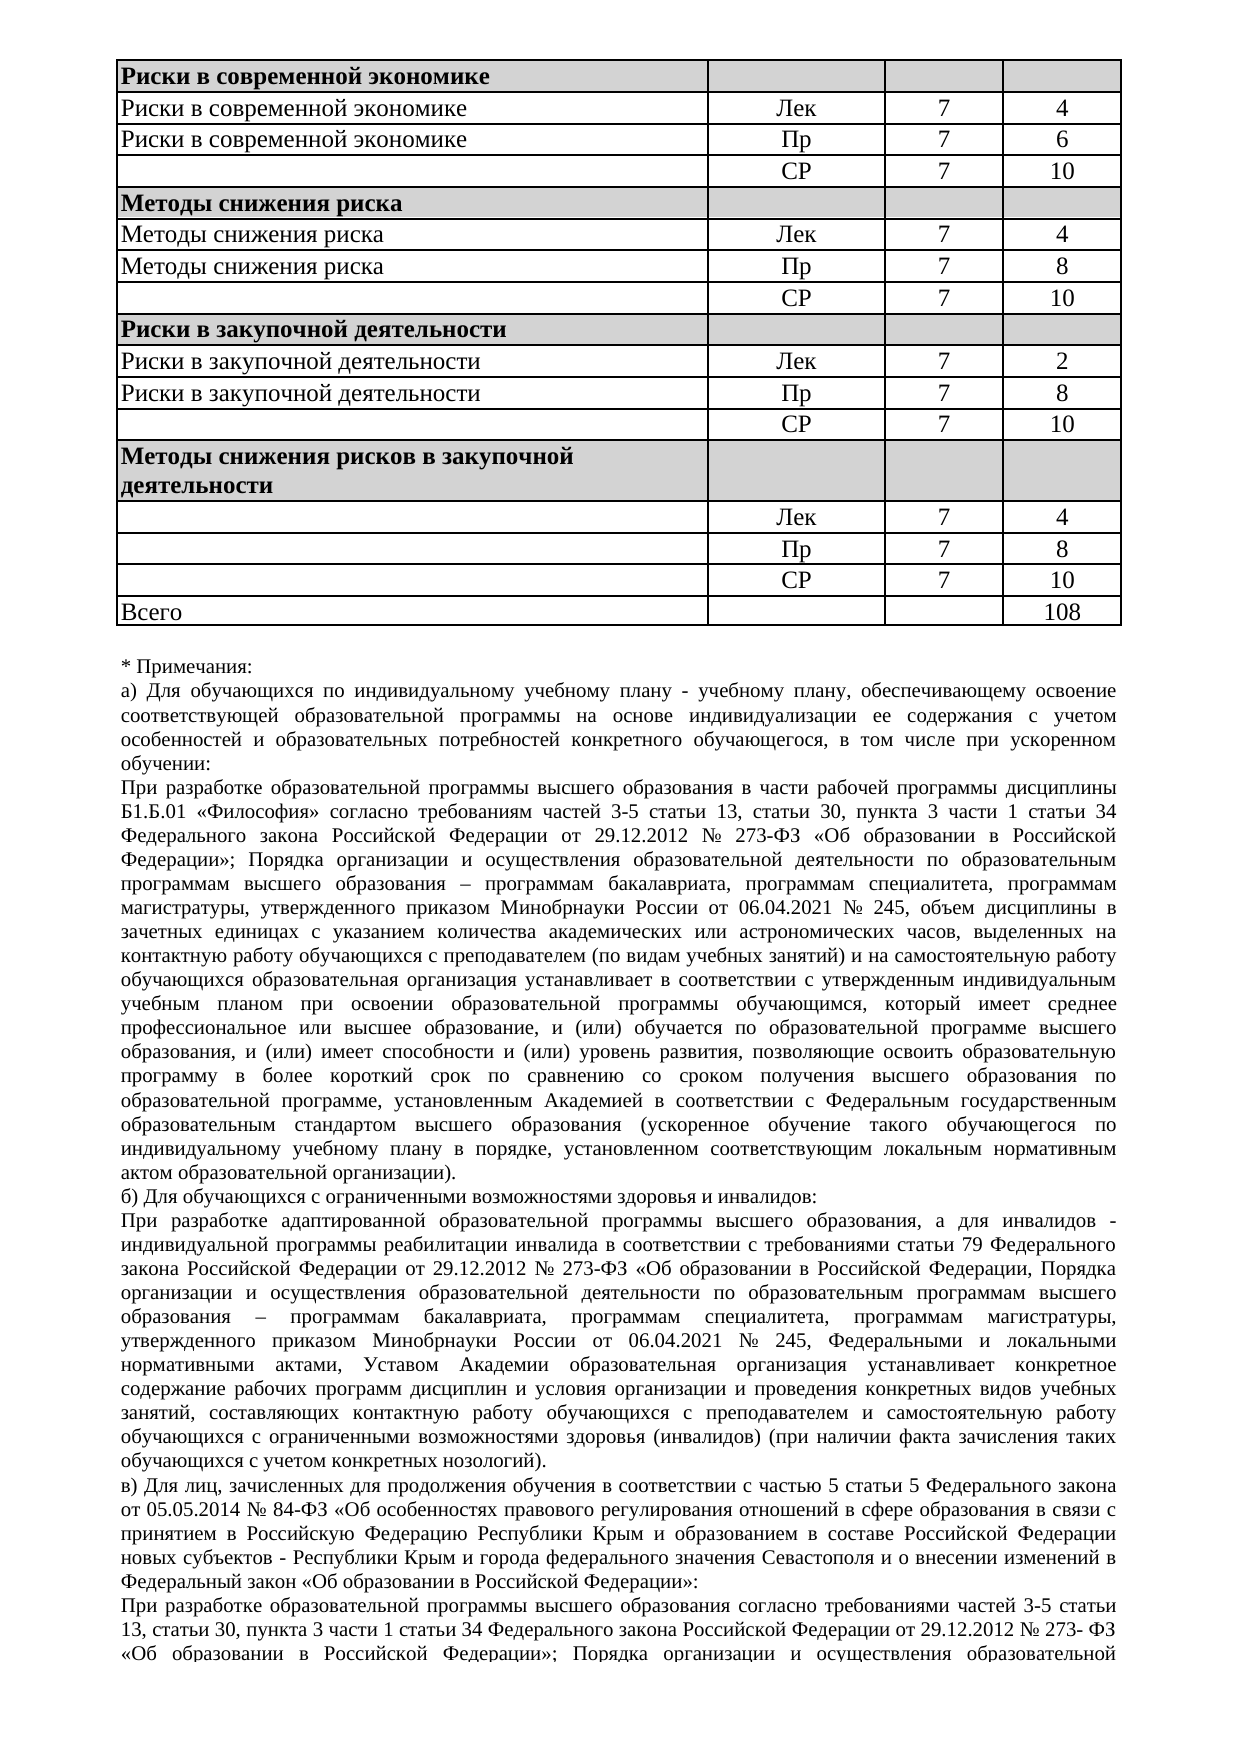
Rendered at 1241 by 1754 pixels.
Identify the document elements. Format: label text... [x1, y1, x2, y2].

table_cell Лек [709, 346, 884, 376]
table_cell 10 [1004, 410, 1120, 439]
table_cell [886, 597, 1002, 624]
table_cell 7 [886, 534, 1002, 563]
table_cell 7 [886, 125, 1002, 154]
table_cell [709, 188, 884, 217]
table_cell [709, 315, 884, 344]
table_cell [118, 534, 707, 563]
table_cell 8 [1004, 251, 1120, 281]
table_cell Риски в современной экономике [118, 125, 707, 154]
table_cell [709, 441, 884, 500]
table_cell [886, 188, 1002, 217]
table_cell Лек [709, 93, 884, 122]
table_cell [118, 410, 707, 439]
table_cell Лек [709, 220, 884, 249]
table_cell [118, 565, 707, 595]
table_cell 10 [1004, 156, 1120, 186]
table_cell Пр [709, 534, 884, 563]
table_cell 4 [1004, 502, 1120, 532]
table_cell Методы снижения рисков в закупочной деятельности [118, 441, 707, 500]
table_cell 8 [1004, 534, 1120, 563]
table_cell 108 [1004, 597, 1120, 624]
table_cell [118, 283, 707, 312]
table_cell * Примечания: а) Для обучающихся по индивидуальному учебному плану - учебному плану, обеспечивающему освоение соответствующей образовательной программы на основе индивидуализации ее содержания с учетом особенностей и образовательных потребностей конкретного обучающегося, в том числе при ускоренном обучении: При разработке образовательной программы высшего образования в части рабочей программы дисциплины Б1.Б.01 «Философия» согласно требованиям частей 3-5 статьи 13, статьи 30, пункта 3 части 1 статьи 34 Федерального закона Российской Федерации от 29.12.2012 № 273-ФЗ «Об образовании в Российской Федерации»; Порядка организации и осуществления образовательной деятельности по образовательным программам высшего образования – программам бакалавриата, программам специалитета, программам магистратуры, утвержденного приказом Минобрнауки России от 06.04.2021 № 245, объем дисциплины в зачетных единицах с указанием количества академических или астрономических часов, выделенных на контактную работу обучающихся с преподавателем (по видам учебных занятий) и на самостоятельную работу обучающихся образовательная организация устанавливает в соответствии с утвержденным индивидуальным учебным планом при освоении образовательной программы обучающимся, который имеет среднее профессиональное или высшее образование, и (или) обучается по образовательной программе высшего образования, и (или) имеет способности и (или) уровень развития, позволяющие освоить образовательную программу в более короткий срок по сравнению со сроком получения высшего образования по образовательной программе, установленным Академией в соответствии с Федеральным государственным образовательным стандартом высшего образования (ускоренное обучение такого обучающегося по индивидуальному учебному плану в порядке, установленном соответствующим локальным нормативным актом образовательной организации). б) Для обучающихся с ограниченными возможностями здоровья и инвалидов: При разработке адаптированной образовательной программы высшего образования, а для инвалидов - индивидуальной программы реабилитации инвалида в соответствии с требованиями статьи 79 Федерального закона Российской Федерации от 29.12.2012 № 273-ФЗ «Об образовании в Российской Федерации, Порядка организации и осуществления образовательной деятельности по образовательным программам высшего образования – программам бакалавриата, программам специалитета, программам магистратуры, утвержденного приказом Минобрнауки России от 06.04.2021 № 245, Федеральными и локальными нормативными актами, Уставом Академии образовательная организация устанавливает конкретное содержание рабочих программ дисциплин и условия организации и проведения конкретных видов учебных занятий, составляющих контактную работу обучающихся с преподавателем и самостоятельную работу обучающихся с ограниченными возможностями здоровья (инвалидов) (при наличии факта зачисления таких обучающихся с учетом конкретных нозологий). в) Для лиц, зачисленных для продолжения обучения в соответствии с частью 5 статьи 5 Федерального закона от 05.05.2014 № 84-ФЗ «Об особенностях правового регулирования отношений в сфере образования в связи с принятием в Российскую Федерацию Республики Крым и образованием в составе Российской Федерации новых субъектов - Республики Крым и города федерального значения Севастополя и о внесении изменений в Федеральный закон «Об образовании в Российской Федерации»: При разработке образовательной программы высшего образования согласно требованиями частей 3-5 статьи 13, статьи 30, пункта 3 части 1 статьи 34 Федерального закона Российской Федерации от 29.12.2012 № 273- ФЗ «Об образовании в Российской Федерации»; Порядка организации и осуществления образовательной деятельности по образовательным программам высшего образования – программам [117, 626, 1121, 1661]
table_cell Риски в закупочной деятельности [118, 346, 707, 376]
table_cell 7 [886, 378, 1002, 407]
table_cell Лек [709, 502, 884, 532]
table_cell [886, 315, 1002, 344]
table_header [1004, 61, 1120, 91]
table_cell 10 [1004, 283, 1120, 312]
table_cell Риски в закупочной деятельности [118, 378, 707, 407]
table_cell СР [709, 565, 884, 595]
table_cell 4 [1004, 220, 1120, 249]
table_cell СР [709, 283, 884, 312]
table_header [709, 61, 884, 91]
table_cell 7 [886, 346, 1002, 376]
table_cell 6 [1004, 125, 1120, 154]
table_cell 7 [886, 410, 1002, 439]
table_cell [118, 502, 707, 532]
table_cell Риски в современной экономике [118, 93, 707, 122]
table_cell [118, 156, 707, 186]
table_cell Пр [709, 378, 884, 407]
table_cell 7 [886, 220, 1002, 249]
table_cell 10 [1004, 565, 1120, 595]
table_cell 7 [886, 283, 1002, 312]
table_cell Методы снижения риска [118, 251, 707, 281]
table_cell Методы снижения риска [118, 188, 707, 217]
table_cell 4 [1004, 93, 1120, 122]
table_cell Пр [709, 125, 884, 154]
table_cell 7 [886, 565, 1002, 595]
table_cell 7 [886, 93, 1002, 122]
table_cell 8 [1004, 378, 1120, 407]
table_cell [1004, 188, 1120, 217]
table_cell [1004, 441, 1120, 500]
table_cell [886, 441, 1002, 500]
table_cell Риски в закупочной деятельности [118, 315, 707, 344]
table_header Риски в современной экономике [118, 61, 707, 91]
table_cell [709, 597, 884, 624]
table_cell 7 [886, 502, 1002, 532]
table_cell 2 [1004, 346, 1120, 376]
table_cell [1004, 315, 1120, 344]
table_cell 7 [886, 156, 1002, 186]
table_cell СР [709, 156, 884, 186]
table_cell Пр [709, 251, 884, 281]
table_header [886, 61, 1002, 91]
table_cell Всего [118, 597, 707, 624]
table_cell 7 [886, 251, 1002, 281]
table_cell СР [709, 410, 884, 439]
table_cell Методы снижения риска [118, 220, 707, 249]
